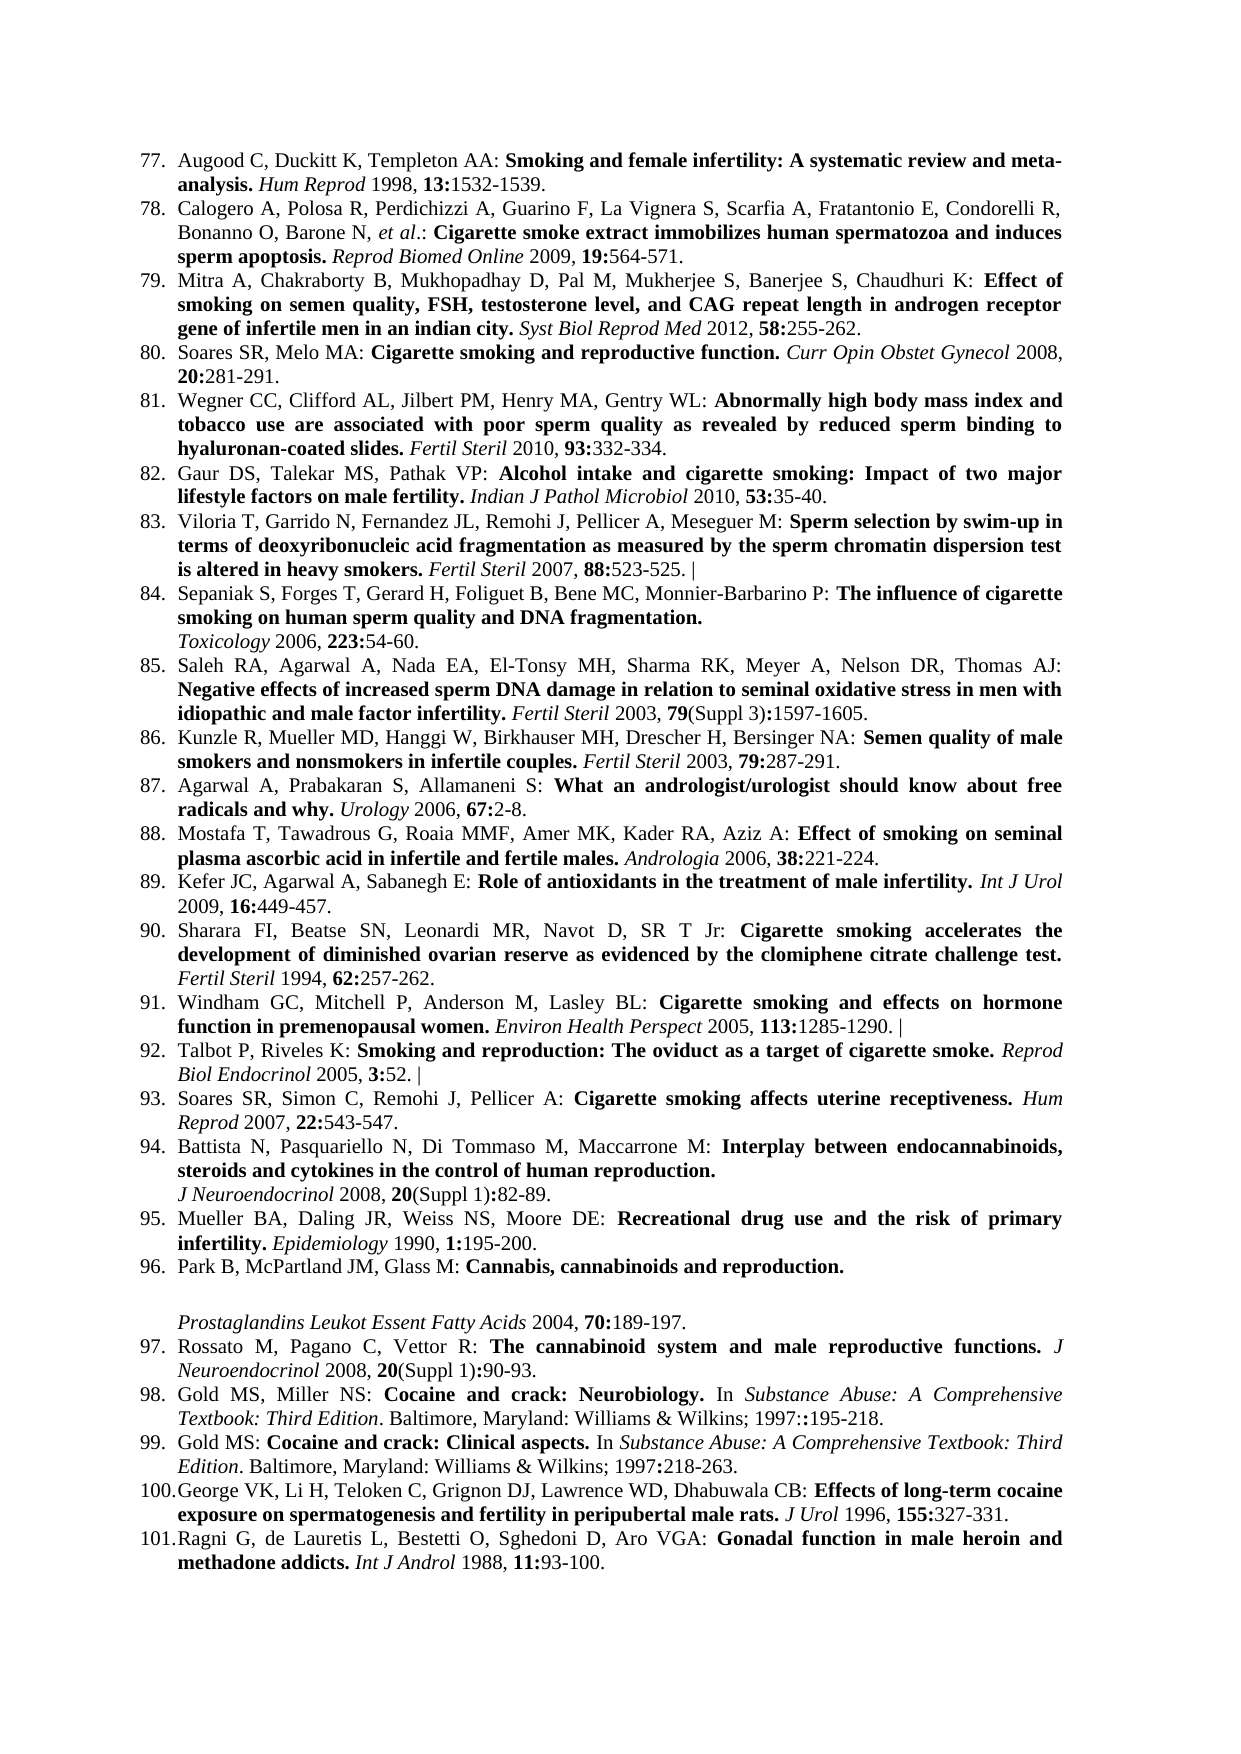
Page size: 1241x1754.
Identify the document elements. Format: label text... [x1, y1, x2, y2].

list Soares SR, Simon C, Remohi J, Pellicer A: Cigarette smoking affects uterine receptiveness. Hum Reprod 2007, 22:543-547. [140, 1086, 1063, 1134]
list Talbot P, Riveles K: Smoking and reproduction: The oviduct as a target of cigarette smoke. Reprod Biol Endocrinol 2005, 3:52. | [140, 1038, 1063, 1086]
list Ragni G, de Lauretis L, Bestetti O, Sghedoni D, Aro VGA: Gonadal function in male heroin and methadone addicts. Int J Androl 1988, 11:93-100. [140, 1526, 1063, 1574]
list Sepaniak S, Forges T, Gerard H, Foliguet B, Bene MC, Monnier-Barbarino P: The influence of cigarette smoking on human sperm quality and DNA fragmentation. [140, 581, 1063, 629]
list Gaur DS, Talekar MS, Pathak VP: Alcohol intake and cigarette smoking: Impact of two major lifestyle factors on male fertility. Indian J Pathol Microbiol 2010, 53:35-40. [140, 460, 1063, 508]
list Mostafa T, Tawadrous G, Roaia MMF, Amer MK, Kader RA, Aziz A: Effect of smoking on seminal plasma ascorbic acid in infertile and fertile males. Andrologia 2006, 38:221-224. [140, 821, 1063, 869]
list Rossato M, Pagano C, Vettor R: The cannabinoid system and male reproductive functions. J Neuroendocrinol 2008, 20(Suppl 1):90-93. [140, 1334, 1063, 1382]
list Battista N, Pasquariello N, Di Tommaso M, Maccarrone M: Interplay between endocannabinoids, steroids and cytokines in the control of human reproduction. [140, 1134, 1063, 1182]
list Windham GC, Mitchell P, Anderson M, Lasley BL: Cigarette smoking and effects on hormone function in premenopausal women. Environ Health Perspect 2005, 113:1285-1290. | [140, 990, 1063, 1038]
list Kunzle R, Mueller MD, Hanggi W, Birkhauser MH, Drescher H, Bersinger NA: Semen quality of male smokers and nonsmokers in infertile couples. Fertil Steril 2003, 79:287-291. [140, 725, 1063, 773]
list Wegner CC, Clifford AL, Jilbert PM, Henry MA, Gentry WL: Abnormally high body mass index and tobacco use are associated with poor sperm quality as revealed by reduced sperm binding to hyaluronan-coated slides. Fertil Steril 2010, 93:332-334. [140, 388, 1063, 460]
list George VK, Li H, Teloken C, Grignon DJ, Lawrence WD, Dhabuwala CB: Effects of long-term cocaine exposure on spermatogenesis and fertility in peripubertal male rats. J Urol 1996, 155:327-331. [140, 1478, 1063, 1526]
list Soares SR, Melo MA: Cigarette smoking and reproductive function. Curr Opin Obstet Gynecol 2008, 20:281-291. [140, 340, 1063, 388]
list Agarwal A, Prabakaran S, Allamaneni S: What an andrologist/urologist should know about free radicals and why. Urology 2006, 67:2-8. [140, 773, 1063, 821]
list Calogero A, Polosa R, Perdichizzi A, Guarino F, La Vignera S, Scarfia A, Fratantonio E, Condorelli R, Bonanno O, Barone N, et al.: Cigarette smoke extract immobilizes human spermatozoa and induces sperm apoptosis. Reprod Biomed Online 2009, 19:564-571. [140, 196, 1063, 268]
text Prostaglandins Leukot Essent Fatty Acids 2004, 70:189-197. [177, 1278, 1063, 1334]
list Gold MS, Miller NS: Cocaine and crack: Neurobiology. In Substance Abuse: A Comprehensive Textbook: Third Edition. Baltimore, Maryland: Williams & Wilkins; 1997::195-218. [140, 1382, 1063, 1430]
list Augood C, Duckitt K, Templeton AA: Smoking and female infertility: A systematic review and meta-analysis. Hum Reprod 1998, 13:1532-1539. [140, 148, 1063, 196]
text J Neuroendocrinol 2008, 20(Suppl 1):82-89. [177, 1182, 1063, 1206]
list Kefer JC, Agarwal A, Sabanegh E: Role of antioxidants in the treatment of male infertility. Int J Urol 2009, 16:449-457. [140, 869, 1063, 918]
list Mitra A, Chakraborty B, Mukhopadhay D, Pal M, Mukherjee S, Banerjee S, Chaudhuri K: Effect of smoking on semen quality, FSH, testosterone level, and CAG repeat length in androgen receptor gene of infertile men in an indian city. Syst Biol Reprod Med 2012, 58:255-262. [140, 268, 1063, 340]
list Mueller BA, Daling JR, Weiss NS, Moore DE: Recreational drug use and the risk of primary infertility. Epidemiology 1990, 1:195-200. [140, 1206, 1063, 1254]
list Park B, McPartland JM, Glass M: Cannabis, cannabinoids and reproduction. [140, 1254, 1063, 1278]
list Viloria T, Garrido N, Fernandez JL, Remohi J, Pellicer A, Meseguer M: Sperm selection by swim-up in terms of deoxyribonucleic acid fragmentation as measured by the sperm chromatin dispersion test is altered in heavy smokers. Fertil Steril 2007, 88:523-525. | [140, 508, 1063, 581]
list Sharara FI, Beatse SN, Leonardi MR, Navot D, SR T Jr: Cigarette smoking accelerates the development of diminished ovarian reserve as evidenced by the clomiphene citrate challenge test. Fertil Steril 1994, 62:257-262. [140, 918, 1063, 990]
list Gold MS: Cocaine and crack: Clinical aspects. In Substance Abuse: A Comprehensive Textbook: Third Edition. Baltimore, Maryland: Williams & Wilkins; 1997:218-263. [140, 1430, 1063, 1478]
list Saleh RA, Agarwal A, Nada EA, El-Tonsy MH, Sharma RK, Meyer A, Nelson DR, Thomas AJ: Negative effects of increased sperm DNA damage in relation to seminal oxidative stress in men with idiopathic and male factor infertility. Fertil Steril 2003, 79(Suppl 3):1597-1605. [140, 653, 1063, 725]
text Toxicology 2006, 223:54-60. [177, 629, 1063, 653]
